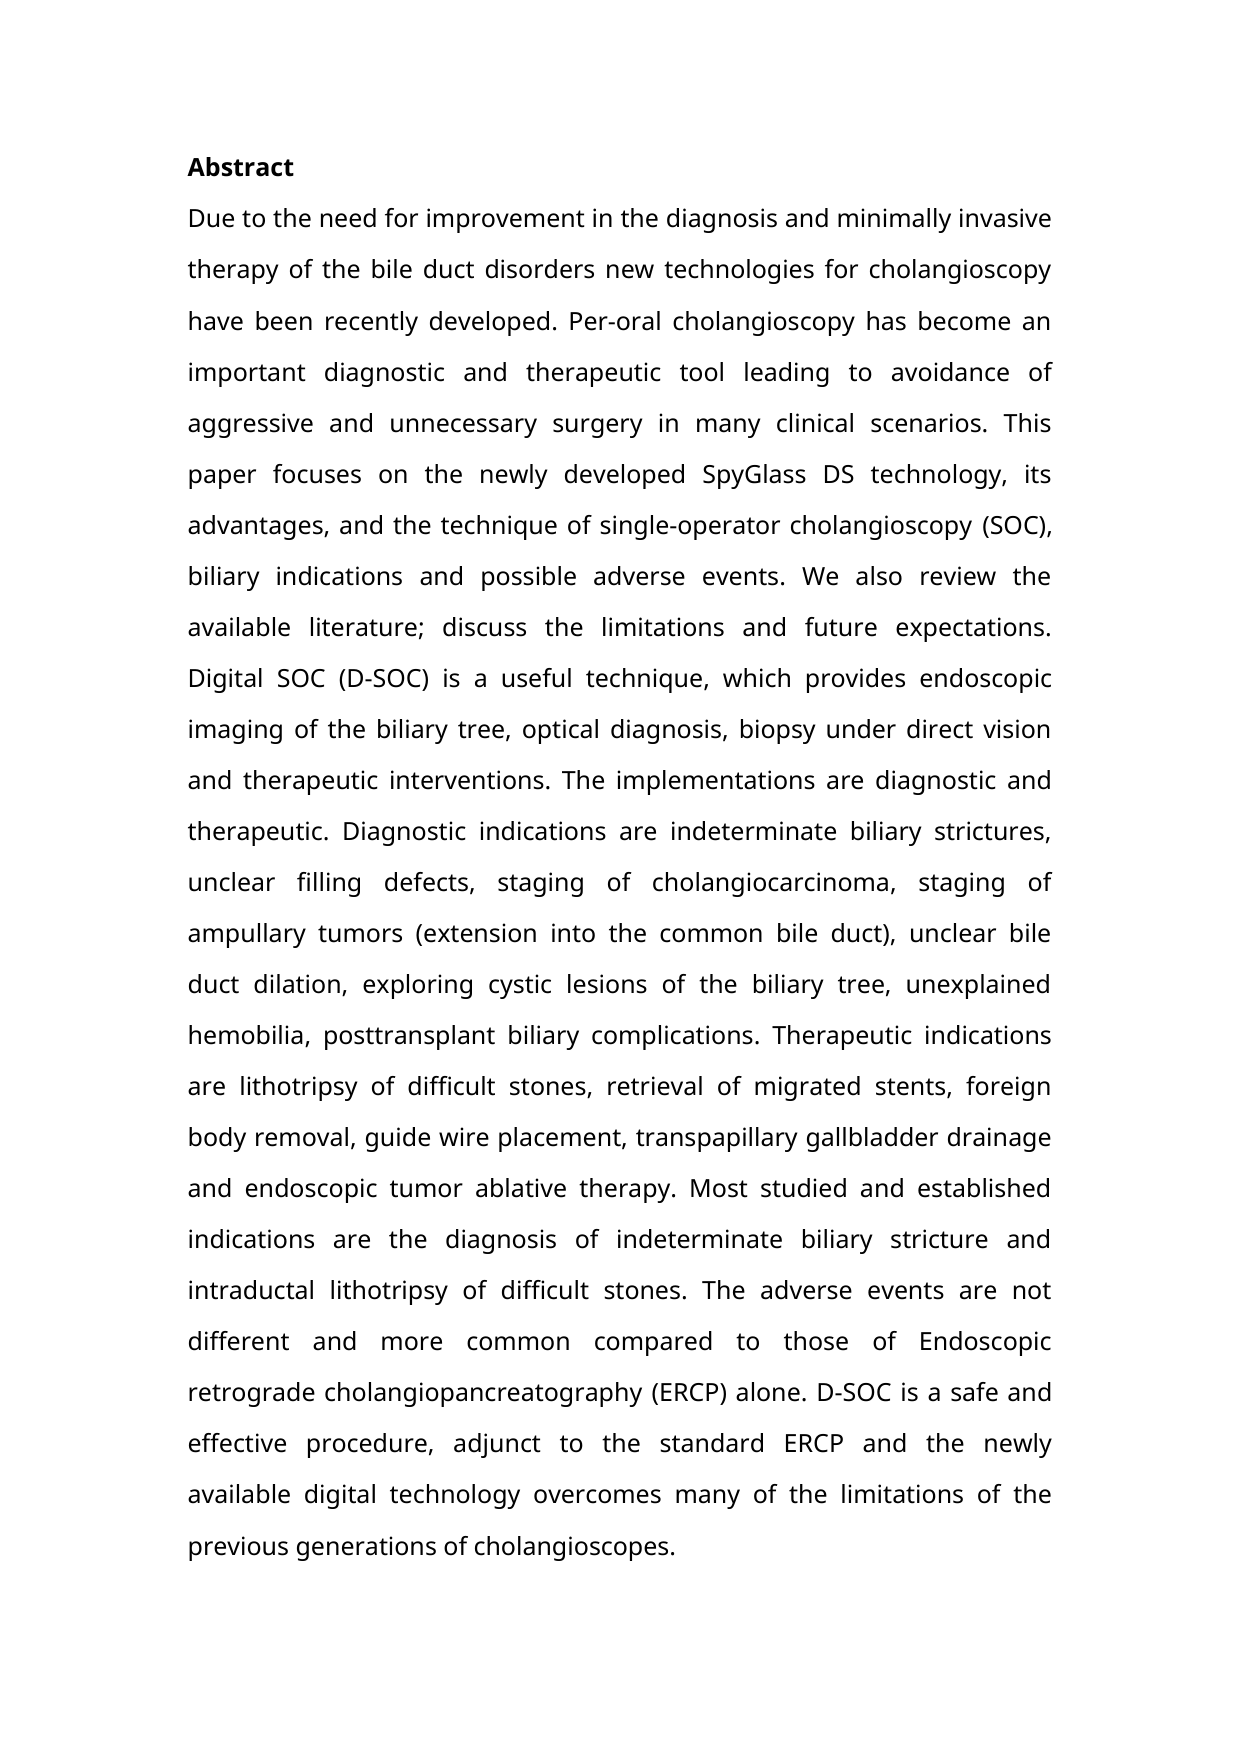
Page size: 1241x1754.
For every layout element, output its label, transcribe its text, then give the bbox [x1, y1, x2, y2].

text Abstract [187, 150, 1053, 184]
text Due to the need for improvement in the diagnosis and minimally invasive therapy of the bile duct disorders new technologies for cholangioscopy have been recently developed. Per-oral cholangioscopy has become an important diagnostic and therapeutic tool leading to avoidance of aggressive and unnecessary surgery in many clinical scenarios. This paper focuses on the newly developed SpyGlass DS technology, its advantages, and the technique of single-operator cholangioscopy (SOC), biliary indications and possible adverse events. We also review the available literature; discuss the limitations and future expectations. Digital SOC (D-SOC) is a useful technique, which provides endoscopic imaging of the biliary tree, optical diagnosis, biopsy under direct vision and therapeutic interventions. The implementations are diagnostic and therapeutic. Diagnostic indications are indeterminate biliary strictures, unclear filling defects, staging of cholangiocarcinoma, staging of ampullary tumors (extension into the common bile duct), unclear bile duct dilation, exploring cystic lesions of the biliary tree, unexplained hemobilia, posttransplant biliary complications. Therapeutic indications are lithotripsy of difficult stones, retrieval of migrated stents, foreign body removal, guide wire placement, transpapillary gallbladder drainage and endoscopic tumor ablative therapy. Most studied and established indications are the diagnosis of indeterminate biliary stricture and intraductal lithotripsy of difficult stones. The adverse events are not different and more common compared to those of Endoscopic retrograde cholangiopancreatography (ERCP) alone. D-SOC is a safe and effective procedure, adjunct to the standard ERCP and the newly available digital technology overcomes many of the limitations of the previous generations of cholangioscopes. [187, 201, 1053, 1562]
